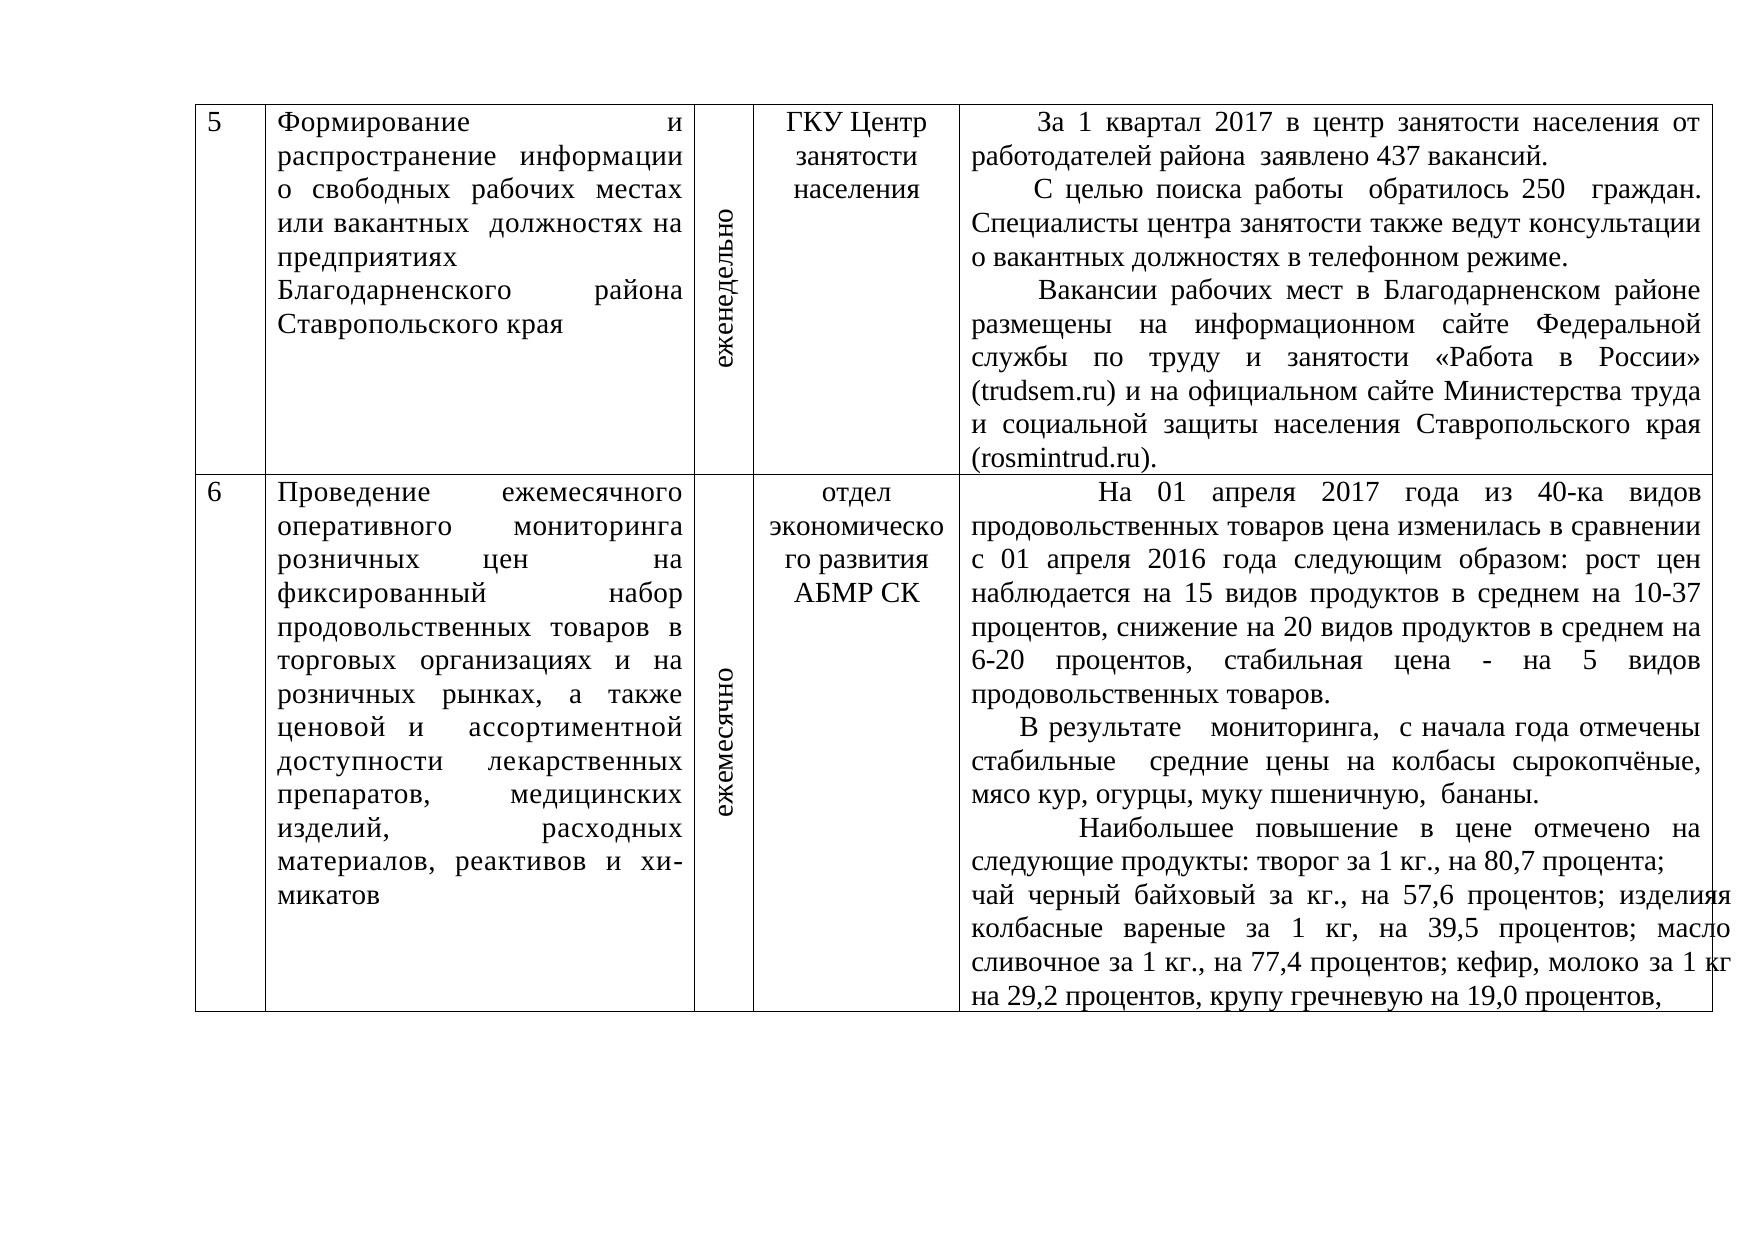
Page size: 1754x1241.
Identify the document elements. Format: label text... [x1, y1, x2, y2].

table_cell На 01 апреля 2017 года из 40-ка видов продовольственных товаров цена изменилась в сравнении с 01 апреля 2016 года следующим образом: рост цен наблюдается на 15 видов продуктов в среднем на 10-37 процентов, снижение на 20 видов продуктов в среднем на 6-20 процентов, стабильная цена - на 5 видов продовольственных товаров. В результате мониторинга, с начала года отмечены стабильные средние цены на колбасы сырокопчёные, мясо кур, огурцы, муку пшеничную, бананы. Наибольшее повышение в цене отмечено на следующие продукты: творог за 1 кг., на 80,7 процента; чай черный байховый за кг., на 57,6 процентов; изделияя колбасные вареные за 1 кг, на 39,5 процентов; масло сливочное за 1 кг., на 77,4 процентов; кефир, молоко за 1 кг на 29,2 процентов, крупу гречневую на 19,0 процентов, [960, 475, 1712, 1011]
table_cell еженедельно [695, 105, 753, 473]
table_cell отдел экономического развития АБМР СК [754, 475, 959, 1011]
table_cell Формирование и распространение информации о свободных рабочих местах или вакантных должностях на предприятиях Благодарненского района Ставропольского края [266, 105, 694, 473]
table_cell 5 [196, 105, 265, 473]
table_cell ГКУ Центр занятости населения [754, 105, 959, 473]
table_cell ежемесячно [695, 475, 753, 1011]
table_cell 6 [196, 475, 265, 1011]
table_cell Проведение ежемесячного оперативного мониторинга розничных цен на фиксированный набор продовольственных товаров в торговых организациях и на розничных рынках, а также ценовой и ассортиментной доступности лекарственных препаратов, медицинских изделий, расходных материалов, реактивов и химикатов [266, 475, 694, 1011]
table_cell За 1 квартал 2017 в центр занятости населения от работодателей района заявлено 437 вакансий. С целью поиска работы обратилось 250 граждан. Специалисты центра занятости также ведут консультации о вакантных должностях в телефонном режиме. Вакансии рабочих мест в Благодарненском районе размещены на информационном сайте Федеральной службы по труду и занятости «Работа в России» (trudsem.ru) и на официальном сайте Министерства труда и социальной защиты населения Ставропольского края (rosmintrud.ru). [960, 105, 1712, 473]
